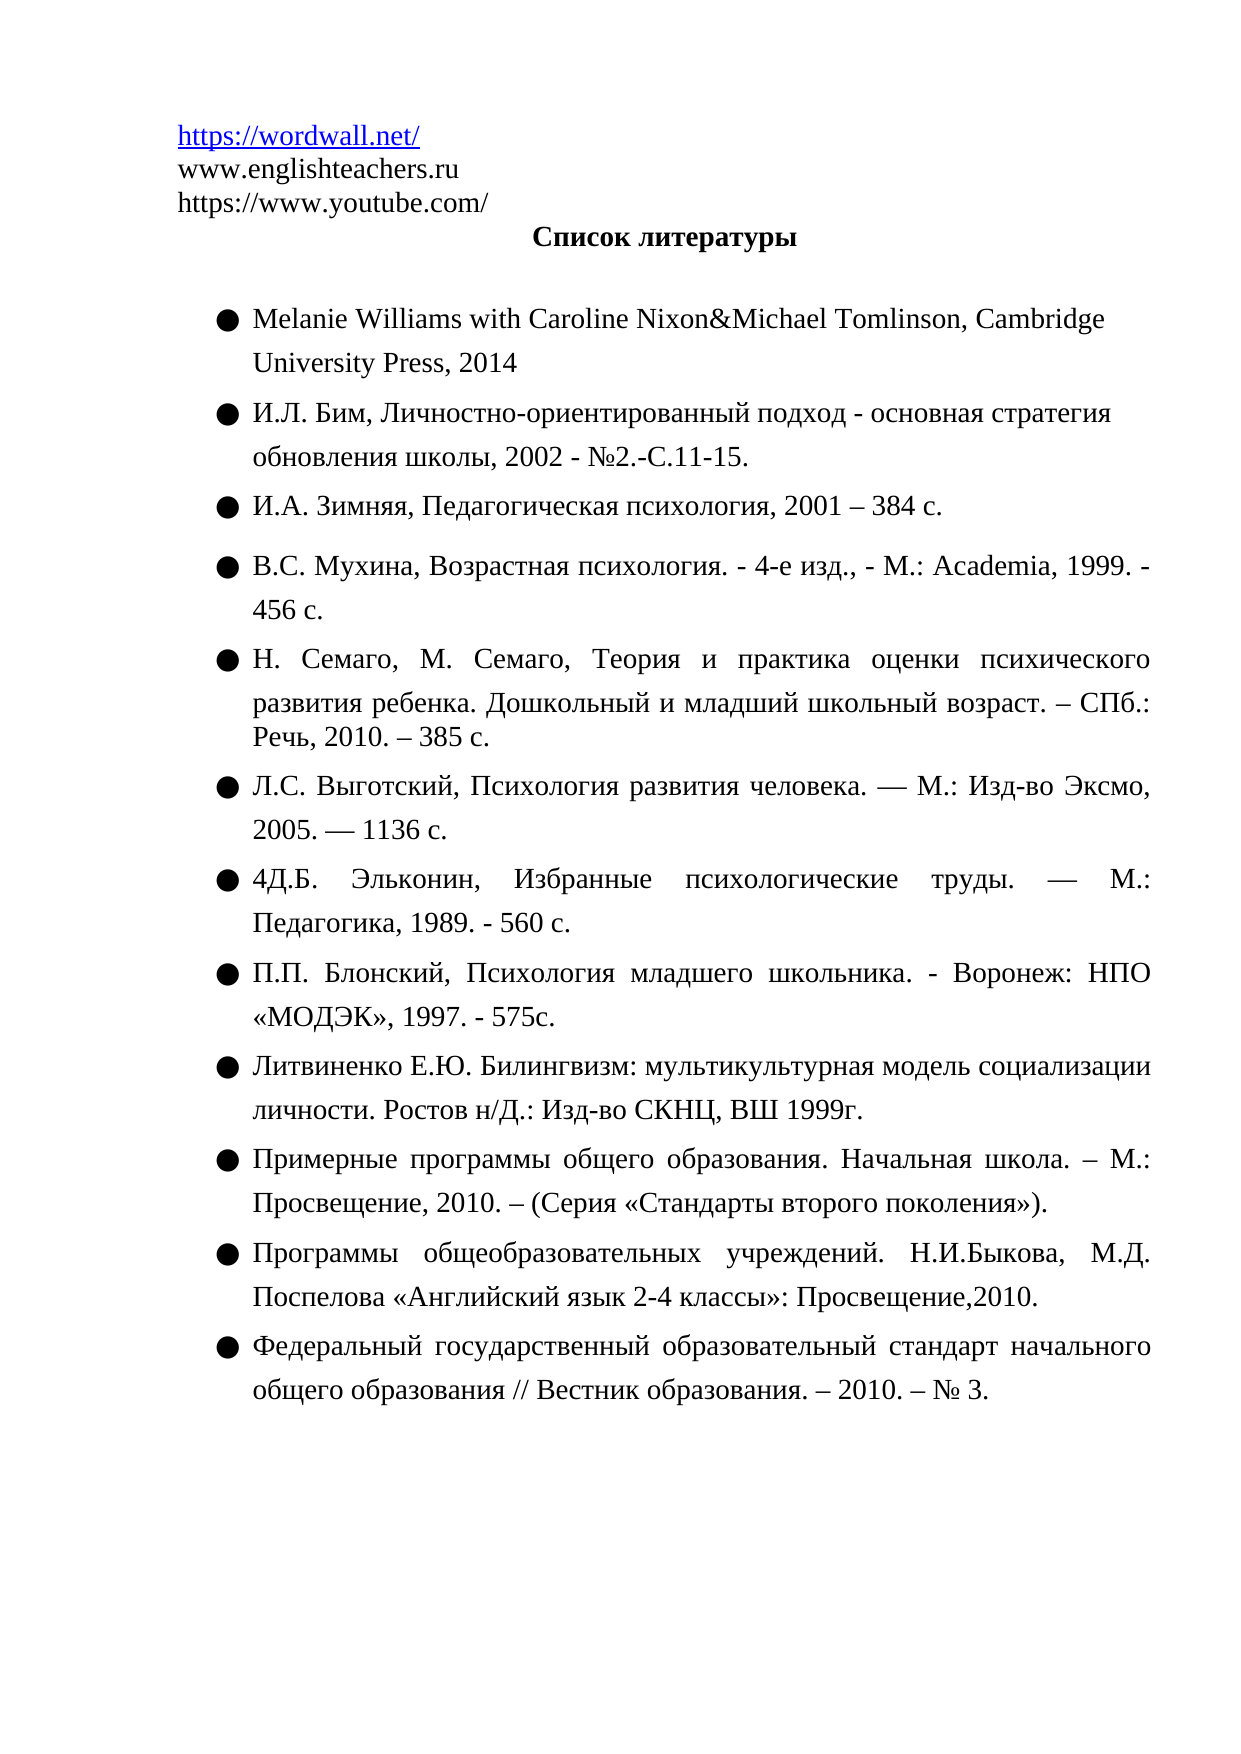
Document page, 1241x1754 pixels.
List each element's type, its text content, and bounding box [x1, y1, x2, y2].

text https://www.youtube.com/ [177, 185, 1152, 219]
text https://wordwall.net/ [177, 118, 1152, 152]
list 4Д.Б. Эльконин, Избранные психологические труды. — М.: Педагогика, 1989. - 560 с. [215, 846, 1152, 939]
list И.Л. Бим, Личностно-ориентированный подход - основная стратегия обновления школы, 2002 - №2.-С.11-15. [215, 379, 1152, 472]
list П.П. Блонский, Психология младшего школьника. - Воронеж: НПО «МОДЭК», 1997. - 575с. [215, 939, 1152, 1032]
list В.С. Мухина, Возрастная психология. - 4-е изд., - М.: Academia, 1999. - 456 с. [215, 532, 1152, 626]
list Примерные программы общего образования. Начальная школа. – М.: Просвещение, 2010. – (Серия «Стандарты второго поколения»). [215, 1126, 1152, 1219]
text Список литературы [177, 219, 1152, 252]
list Melanie Williams with Caroline Nixon&Michael Tomlinson, Cambridge University Press, 2014 [215, 286, 1152, 379]
list Литвиненко Е.Ю. Билингвизм: мультикультурная модель социализации личности. Ростов н/Д.: Изд-во СКНЦ, ВШ 1999г. [215, 1032, 1152, 1126]
list Программы общеобразовательных учреждений. Н.И.Быкова, М.Д. Поспелова «Английский язык 2-4 классы»: Просвещение,2010. [215, 1219, 1152, 1312]
list Н. Семаго, М. Семаго, Теория и практика оценки психического развития ребенка. Дошкольный и младший школьный возраст. – СПб.: Речь, 2010. – 385 с. [215, 626, 1152, 752]
list Л.С. Выготский, Психология развития человека. — М.: Изд-во Эксмо, 2005. — 1136 с. [215, 752, 1152, 846]
list Федеральный государственный образовательный стандарт начального общего образования // Вестник образования. – 2010. – № 3. [215, 1312, 1152, 1406]
text www.englishteachers.ru [177, 152, 1152, 185]
list И.А. Зимняя, Педагогическая психология, 2001 – 384 с. [215, 472, 1152, 532]
